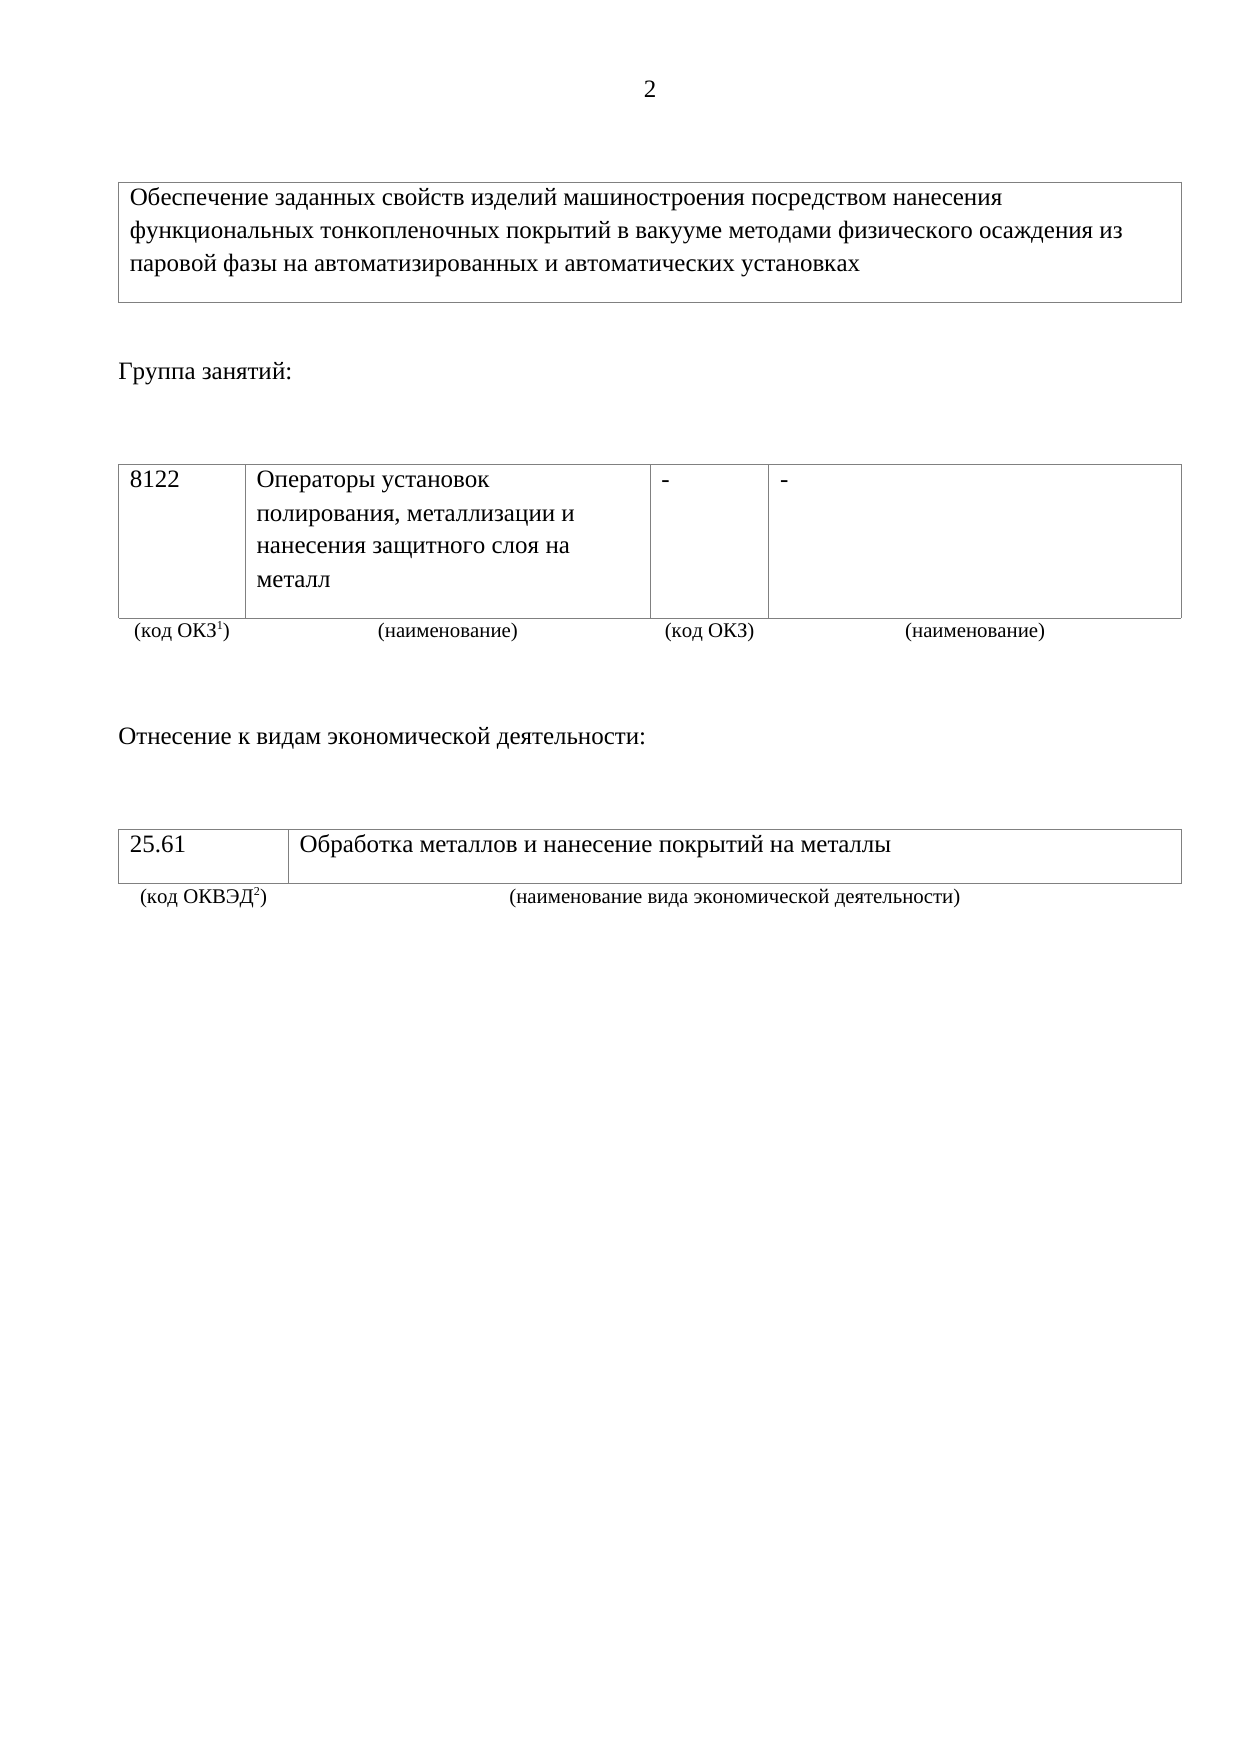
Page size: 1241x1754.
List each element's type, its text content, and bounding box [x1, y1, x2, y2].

table_header 25.61 [119, 830, 288, 883]
table_cell (код ОКВЭД) [118, 884, 288, 933]
table_header Обеспечение заданных свойств изделий машиностроения посредством нанесения функциональных тонкопленочных покрытий в вакууме методами физического осаждения из паровой фазы на автоматизированных и автоматических установках [119, 183, 1181, 302]
table_header Операторы установок полирования, металлизации и нанесения защитного слоя на металл [246, 465, 650, 617]
text Группа занятий: [118, 356, 1181, 385]
table_header - [769, 465, 1181, 617]
table_cell (наименование вида экономической деятельности) [288, 884, 1181, 933]
text Отнесение к видам экономической деятельности: [118, 721, 1181, 750]
table_cell (код ОКЗ) [118, 619, 245, 667]
table_header - [651, 465, 768, 617]
table_header Обработка металлов и нанесение покрытий на металлы [289, 830, 1181, 883]
table_cell (наименование) [769, 619, 1181, 667]
table_header 8122 [119, 465, 245, 617]
table_cell (наименование) [245, 619, 650, 667]
table_cell (код ОКЗ) [650, 619, 768, 667]
